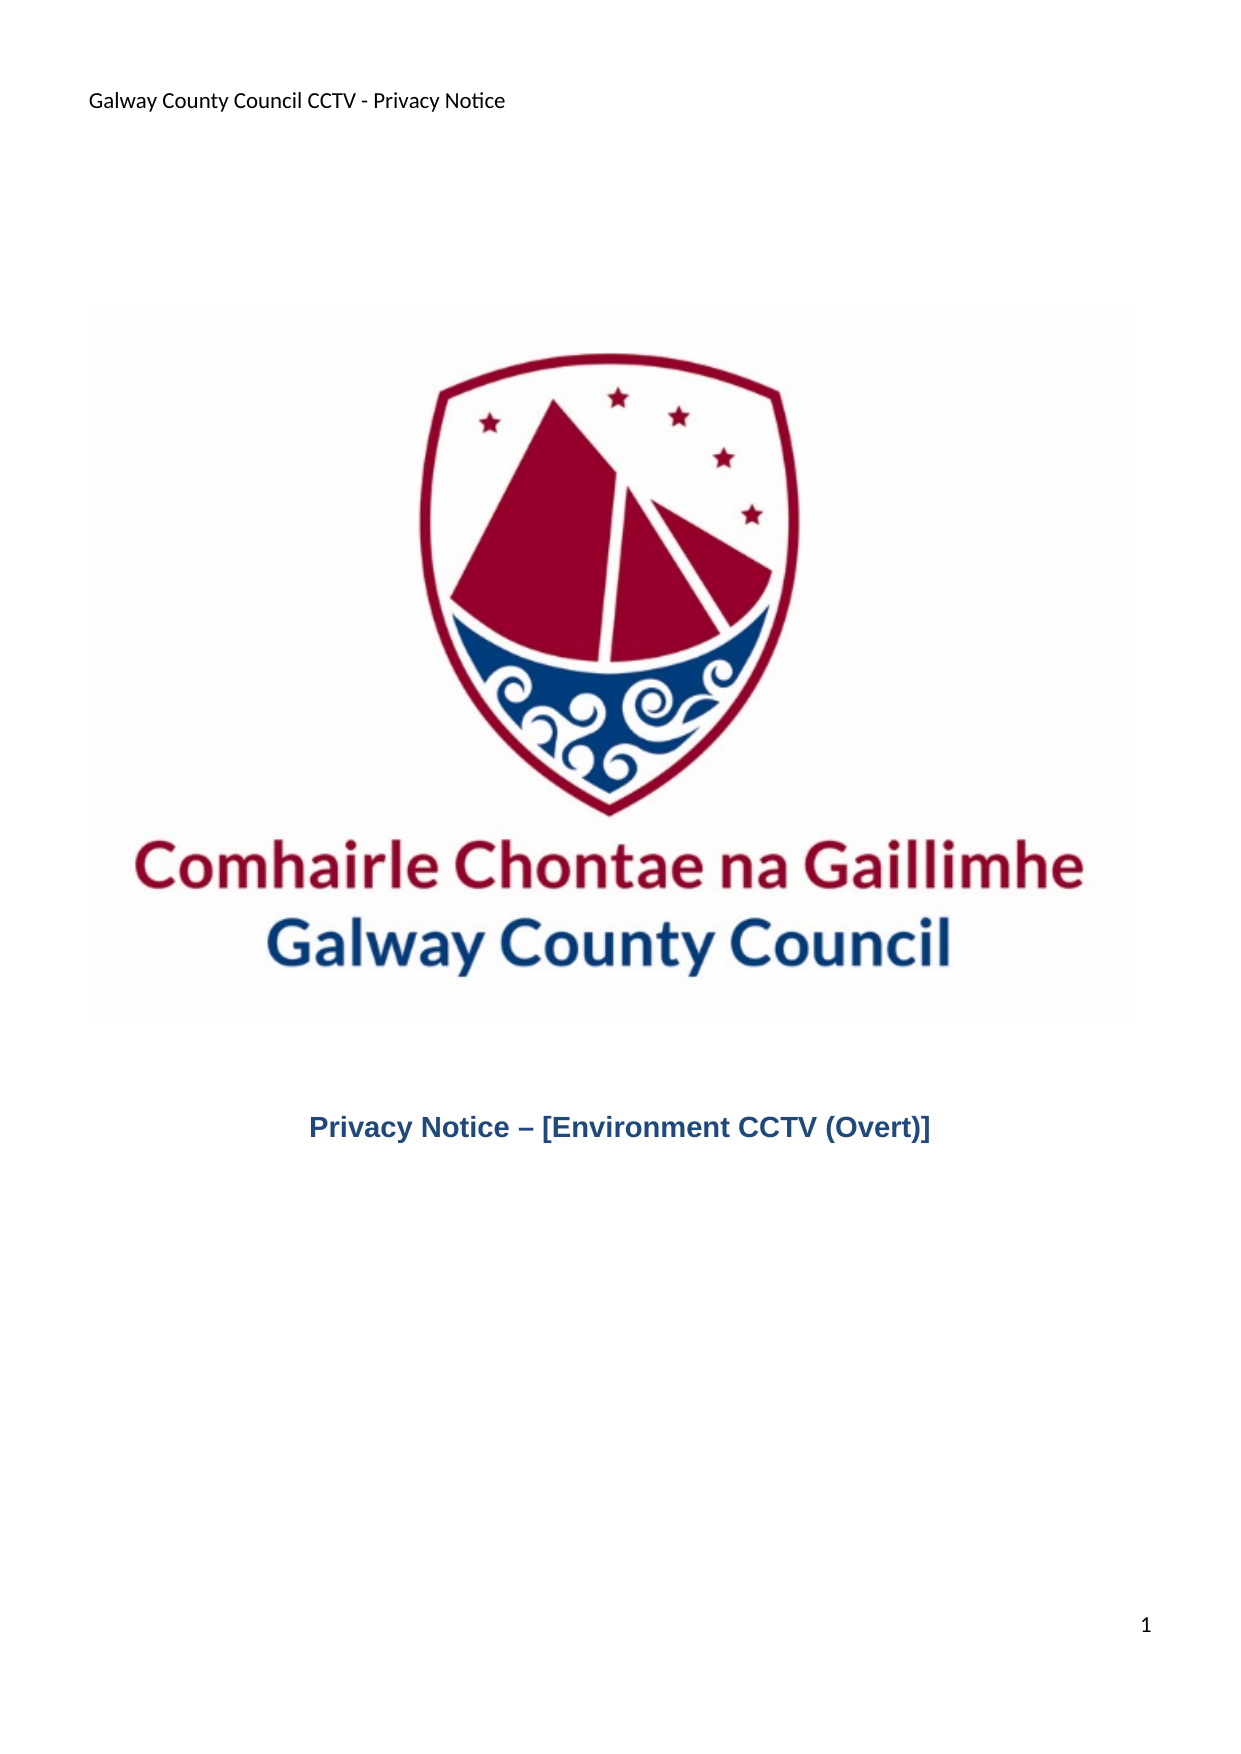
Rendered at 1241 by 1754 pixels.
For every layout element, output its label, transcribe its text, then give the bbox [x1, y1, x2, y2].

picture [88, 306, 1131, 1025]
text Privacy Notice – [Environment CCTV (Overt)] [89, 1111, 1152, 1144]
